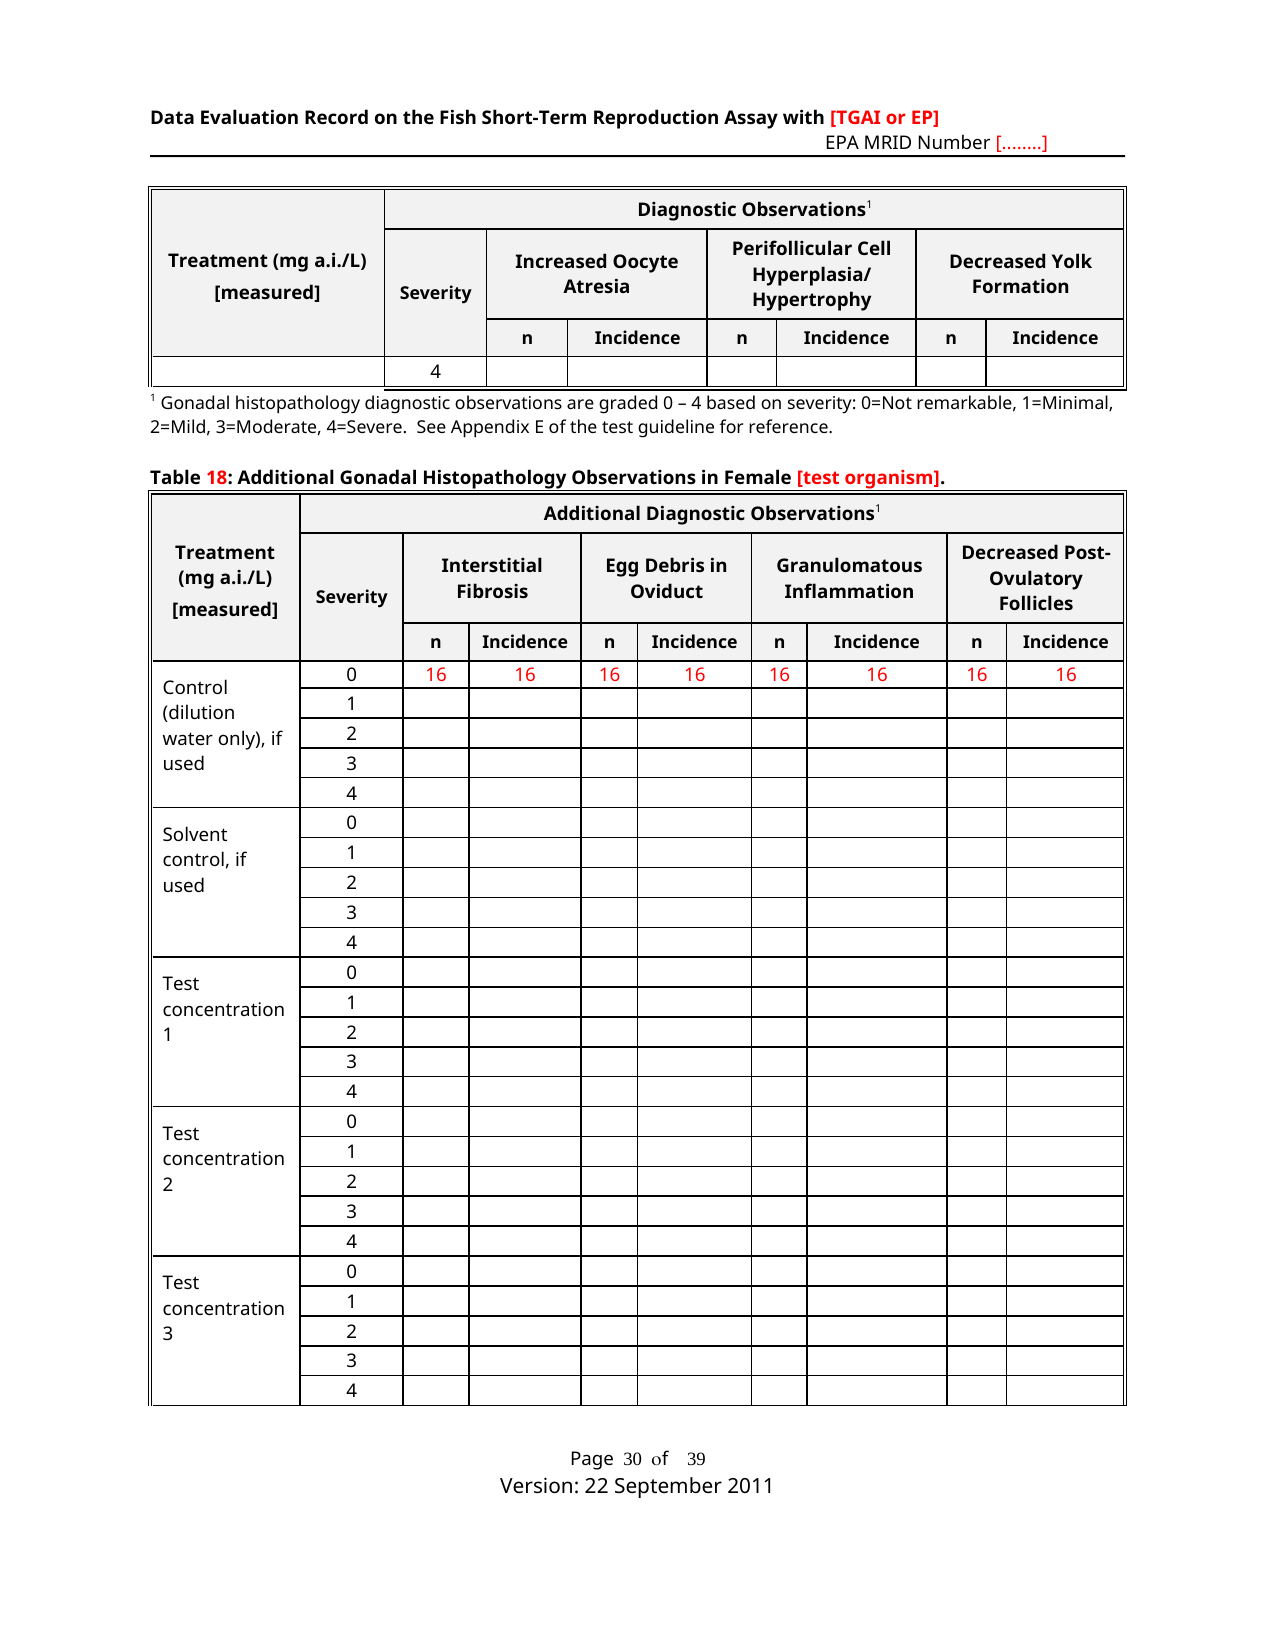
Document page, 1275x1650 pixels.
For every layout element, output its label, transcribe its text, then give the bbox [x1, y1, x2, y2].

table_cell 1 [301, 838, 402, 867]
table_cell [470, 1107, 580, 1136]
table_cell Incidence [470, 624, 580, 660]
table_cell Test concentration1 [152, 957, 299, 1106]
table_cell [752, 778, 806, 807]
table_cell [808, 838, 946, 867]
table_cell [808, 988, 946, 1016]
table_cell [582, 928, 637, 956]
table_cell [404, 1077, 468, 1106]
table_cell [582, 689, 637, 717]
table_cell [948, 838, 1006, 867]
table_cell [948, 1137, 1006, 1166]
table_cell [752, 1317, 806, 1345]
table_cell [948, 1048, 1006, 1076]
table_cell [470, 1227, 580, 1255]
table_cell Severity [385, 230, 486, 356]
table_cell [638, 1197, 751, 1225]
table_cell [582, 958, 637, 986]
table_cell [470, 1317, 580, 1345]
table_cell [404, 1287, 468, 1315]
table_cell [582, 838, 637, 867]
table_cell [638, 1048, 751, 1076]
table_cell 1 [301, 1137, 402, 1166]
table_cell [487, 357, 567, 386]
table_cell [638, 1257, 751, 1285]
table_cell 16 [1007, 662, 1123, 687]
table_cell [752, 1077, 806, 1106]
table_cell [404, 958, 468, 986]
table_cell n [948, 624, 1006, 660]
table_cell [808, 1077, 946, 1106]
table_cell [752, 868, 806, 896]
table_cell [582, 1107, 637, 1136]
table_cell 3 [301, 898, 402, 926]
table_cell [582, 1137, 637, 1166]
table_cell [404, 1257, 468, 1285]
table_cell [638, 1227, 751, 1255]
table_cell [808, 749, 946, 777]
table_cell [470, 719, 580, 747]
table_cell [808, 1376, 946, 1405]
table_cell [752, 1197, 806, 1225]
table_cell [404, 689, 468, 717]
table_cell 16 [470, 662, 580, 687]
table_cell [948, 898, 1006, 926]
table_cell [470, 1197, 580, 1225]
table_cell [582, 1197, 637, 1225]
table_cell [808, 689, 946, 717]
table_cell [404, 749, 468, 777]
table_cell 0 [301, 1107, 402, 1136]
table_cell [638, 689, 751, 717]
table_cell [470, 1077, 580, 1106]
table_cell [1007, 808, 1123, 837]
table_cell n [487, 320, 567, 356]
table_cell 0 [301, 808, 402, 837]
table_cell [752, 689, 806, 717]
table_cell [582, 898, 637, 926]
table_cell [582, 988, 637, 1016]
table_cell [638, 1347, 751, 1375]
table_cell [1007, 1317, 1123, 1345]
table_cell 2 [301, 719, 402, 747]
table_cell [470, 1137, 580, 1166]
table_cell n [582, 624, 637, 660]
table_cell Incidence [808, 624, 946, 660]
table_cell [1007, 719, 1123, 747]
table_cell [638, 1107, 751, 1136]
table_cell [948, 808, 1006, 837]
table_cell [808, 1317, 946, 1345]
table_cell [470, 928, 580, 956]
table_cell [582, 778, 637, 807]
table_cell [638, 1376, 751, 1405]
table_cell [638, 749, 751, 777]
table_cell [948, 1227, 1006, 1255]
table_cell [808, 778, 946, 807]
table_cell [638, 958, 751, 986]
table_cell 4 [301, 928, 402, 956]
table_cell Solvent control, if used [152, 808, 299, 956]
table_cell [808, 1048, 946, 1076]
table_cell [404, 1197, 468, 1225]
table_cell [1007, 1077, 1123, 1106]
table_cell 3 [301, 749, 402, 777]
table_cell [582, 1376, 637, 1405]
table_cell 16 [752, 662, 806, 687]
table_cell [1007, 778, 1123, 807]
table_cell [404, 1137, 468, 1166]
table_cell [948, 958, 1006, 986]
table_cell [404, 1107, 468, 1136]
table_cell [638, 808, 751, 837]
table_cell Interstitial Fibrosis [404, 534, 580, 622]
table_cell [752, 808, 806, 837]
table_cell Increased Oocyte Atresia [487, 230, 706, 318]
table_cell [752, 1137, 806, 1166]
table_cell Test concentration 3 [152, 1256, 299, 1405]
table_cell 3 [301, 1197, 402, 1225]
table_header Additional Diagnostic Observations1 [301, 495, 1123, 532]
table_cell [582, 1317, 637, 1345]
table_cell [404, 808, 468, 837]
table_cell n [708, 320, 776, 356]
table_cell 16 [582, 662, 637, 687]
table_cell [470, 808, 580, 837]
table_cell 1 [301, 988, 402, 1016]
table_cell [568, 357, 706, 386]
table_cell [1007, 1347, 1123, 1375]
table_cell Granulomatous Inflammation [752, 534, 946, 622]
table_cell [808, 898, 946, 926]
table_cell 4 [301, 778, 402, 807]
table_cell [752, 898, 806, 926]
table_cell Egg Debris in Oviduct [582, 534, 751, 622]
table_cell [808, 1197, 946, 1225]
table_cell [708, 357, 776, 386]
table_cell [470, 1376, 580, 1405]
table_cell [638, 778, 751, 807]
text 1 Gonadal histopathology diagnostic observations are graded 0 – 4 based on severity: 0=Not remarkable, 1=Minimal, 2=Mild, 3=Moderate, 4=Severe. See Appendix E of the test guideline for reference. [150, 390, 1125, 439]
table_cell [1007, 1137, 1123, 1166]
table_cell [1007, 689, 1123, 717]
table_cell [948, 1107, 1006, 1136]
table_cell [752, 1167, 806, 1195]
table_cell [638, 1317, 751, 1345]
table_cell [948, 928, 1006, 956]
table_cell [470, 898, 580, 926]
table_cell 4 [301, 1376, 402, 1405]
table_cell [638, 898, 751, 926]
table_cell [752, 719, 806, 747]
table_cell [752, 1048, 806, 1076]
table_cell [1007, 1018, 1123, 1046]
table_cell [404, 988, 468, 1016]
table_cell [638, 928, 751, 956]
table_cell [1007, 988, 1123, 1016]
table_cell [470, 988, 580, 1016]
table_cell 0 [301, 958, 402, 986]
table_cell [1007, 1287, 1123, 1315]
table_cell [1007, 868, 1123, 896]
table_cell [470, 778, 580, 807]
table_cell [948, 719, 1006, 747]
table_cell [638, 719, 751, 747]
table_cell [470, 868, 580, 896]
table_cell [808, 1257, 946, 1285]
table_cell [638, 1137, 751, 1166]
table_cell [582, 749, 637, 777]
table_cell Perifollicular Cell Hyperplasia/ Hypertrophy [708, 230, 915, 318]
table_cell [948, 1287, 1006, 1315]
table_cell [808, 868, 946, 896]
table_cell 16 [808, 662, 946, 687]
table_cell [582, 1257, 637, 1285]
table_cell [808, 1347, 946, 1375]
table_cell [917, 357, 985, 386]
table_cell [404, 778, 468, 807]
table_cell [808, 1137, 946, 1166]
table_cell [582, 868, 637, 896]
text Table 18: Additional Gonadal Histopathology Observations in Female [test organism]. [150, 464, 1125, 490]
table_cell Incidence [987, 320, 1123, 356]
table_cell n [917, 320, 985, 356]
table_cell 0 [301, 662, 402, 687]
table_cell [582, 1227, 637, 1255]
table_cell [1007, 1048, 1123, 1076]
table_cell [470, 749, 580, 777]
table_cell 1 [301, 689, 402, 717]
table_cell [470, 1018, 580, 1046]
table_cell [582, 808, 637, 837]
table_cell [638, 988, 751, 1016]
table_cell [948, 988, 1006, 1016]
table_cell [404, 1018, 468, 1046]
table_cell [404, 1227, 468, 1255]
table_cell [1007, 1376, 1123, 1405]
table_cell [582, 1018, 637, 1046]
table_cell [1007, 1197, 1123, 1225]
table_header Treatment (mg a.i./L) [measured] [152, 190, 384, 356]
table_cell [1007, 1107, 1123, 1136]
table_cell [808, 928, 946, 956]
table_cell [752, 838, 806, 867]
table_cell n [404, 624, 468, 660]
table_cell [470, 838, 580, 867]
table_cell [638, 1077, 751, 1106]
table_cell [948, 1317, 1006, 1345]
table_cell [404, 1347, 468, 1375]
table_cell [1007, 928, 1123, 956]
table_cell [404, 898, 468, 926]
table_cell [1007, 749, 1123, 777]
table_cell [1007, 898, 1123, 926]
table_cell [638, 838, 751, 867]
table_cell 2 [301, 1018, 402, 1046]
table_cell [404, 1167, 468, 1195]
table_cell [948, 1257, 1006, 1285]
table_cell [1007, 1227, 1123, 1255]
table_cell 2 [301, 1317, 402, 1345]
table_cell [752, 1287, 806, 1315]
table_cell [808, 719, 946, 747]
table_cell [752, 1227, 806, 1255]
table_cell [948, 1376, 1006, 1405]
table_cell [948, 1018, 1006, 1046]
table_cell [470, 958, 580, 986]
table_cell Test concentration 2 [152, 1107, 299, 1255]
table_cell Incidence [638, 624, 751, 660]
table_cell [404, 928, 468, 956]
table_cell Incidence [777, 320, 915, 356]
table_cell [948, 778, 1006, 807]
table_cell [987, 357, 1123, 386]
table_cell [808, 1107, 946, 1136]
table_cell 4 [385, 357, 486, 386]
table_header Diagnostic Observations1 [385, 190, 1123, 228]
table_cell [404, 868, 468, 896]
table_cell [948, 1347, 1006, 1375]
table_cell [752, 1257, 806, 1285]
table_cell [582, 1347, 637, 1375]
table_cell [808, 1227, 946, 1255]
table_cell [582, 1077, 637, 1106]
table_cell [638, 1287, 751, 1315]
table_cell [777, 357, 915, 386]
table_cell [752, 1107, 806, 1136]
table_cell [404, 1376, 468, 1405]
table_cell Decreased Yolk Formation [917, 230, 1123, 318]
table_cell Incidence [1007, 624, 1123, 660]
table_cell [470, 1287, 580, 1315]
table_cell [638, 868, 751, 896]
table_cell [1007, 1257, 1123, 1285]
table_cell [808, 1018, 946, 1046]
table_cell 1 [301, 1287, 402, 1315]
table_cell n [752, 624, 806, 660]
table_cell [752, 1347, 806, 1375]
table_cell Control (dilution water only), if used [152, 661, 299, 807]
table_cell [1007, 838, 1123, 867]
table_cell 2 [301, 868, 402, 896]
table_cell [404, 1317, 468, 1345]
table_cell [948, 689, 1006, 717]
table_cell [404, 719, 468, 747]
table_cell [752, 1376, 806, 1405]
table_cell [1007, 1167, 1123, 1195]
table_header Treatment (mg a.i./L) [measured] [152, 495, 299, 660]
table_cell [1007, 958, 1123, 986]
table_cell [808, 958, 946, 986]
table_cell [404, 1048, 468, 1076]
table_cell [638, 1018, 751, 1046]
table_cell [808, 1287, 946, 1315]
table_cell 16 [638, 662, 751, 687]
table_cell [638, 1167, 751, 1195]
table_cell Incidence [568, 320, 706, 356]
table_cell [582, 1048, 637, 1076]
table_cell [470, 1257, 580, 1285]
table_cell [752, 988, 806, 1016]
table_cell [470, 1347, 580, 1375]
table_cell [582, 719, 637, 747]
table_cell [752, 928, 806, 956]
table_cell [808, 808, 946, 837]
table_cell [582, 1167, 637, 1195]
table_cell [470, 1167, 580, 1195]
table_cell [752, 1018, 806, 1046]
table_cell 4 [301, 1077, 402, 1106]
table_cell Decreased Post-Ovulatory Follicles [948, 534, 1123, 622]
table_cell [948, 1077, 1006, 1106]
table_cell 0 [301, 1257, 402, 1285]
table_cell [752, 749, 806, 777]
table_cell [470, 689, 580, 717]
table_cell [948, 868, 1006, 896]
table_cell 3 [301, 1048, 402, 1076]
table_cell 4 [301, 1227, 402, 1255]
table_cell [948, 749, 1006, 777]
table_cell [752, 958, 806, 986]
table_cell 16 [404, 662, 468, 687]
table_cell Severity [301, 534, 402, 660]
table_cell [582, 1287, 637, 1315]
table_cell [948, 1167, 1006, 1195]
table_cell [808, 1167, 946, 1195]
table_cell 2 [301, 1167, 402, 1195]
table_cell 3 [301, 1347, 402, 1375]
table_cell [948, 1197, 1006, 1225]
table_cell 16 [948, 662, 1006, 687]
table_cell [470, 1048, 580, 1076]
table_cell [404, 838, 468, 867]
